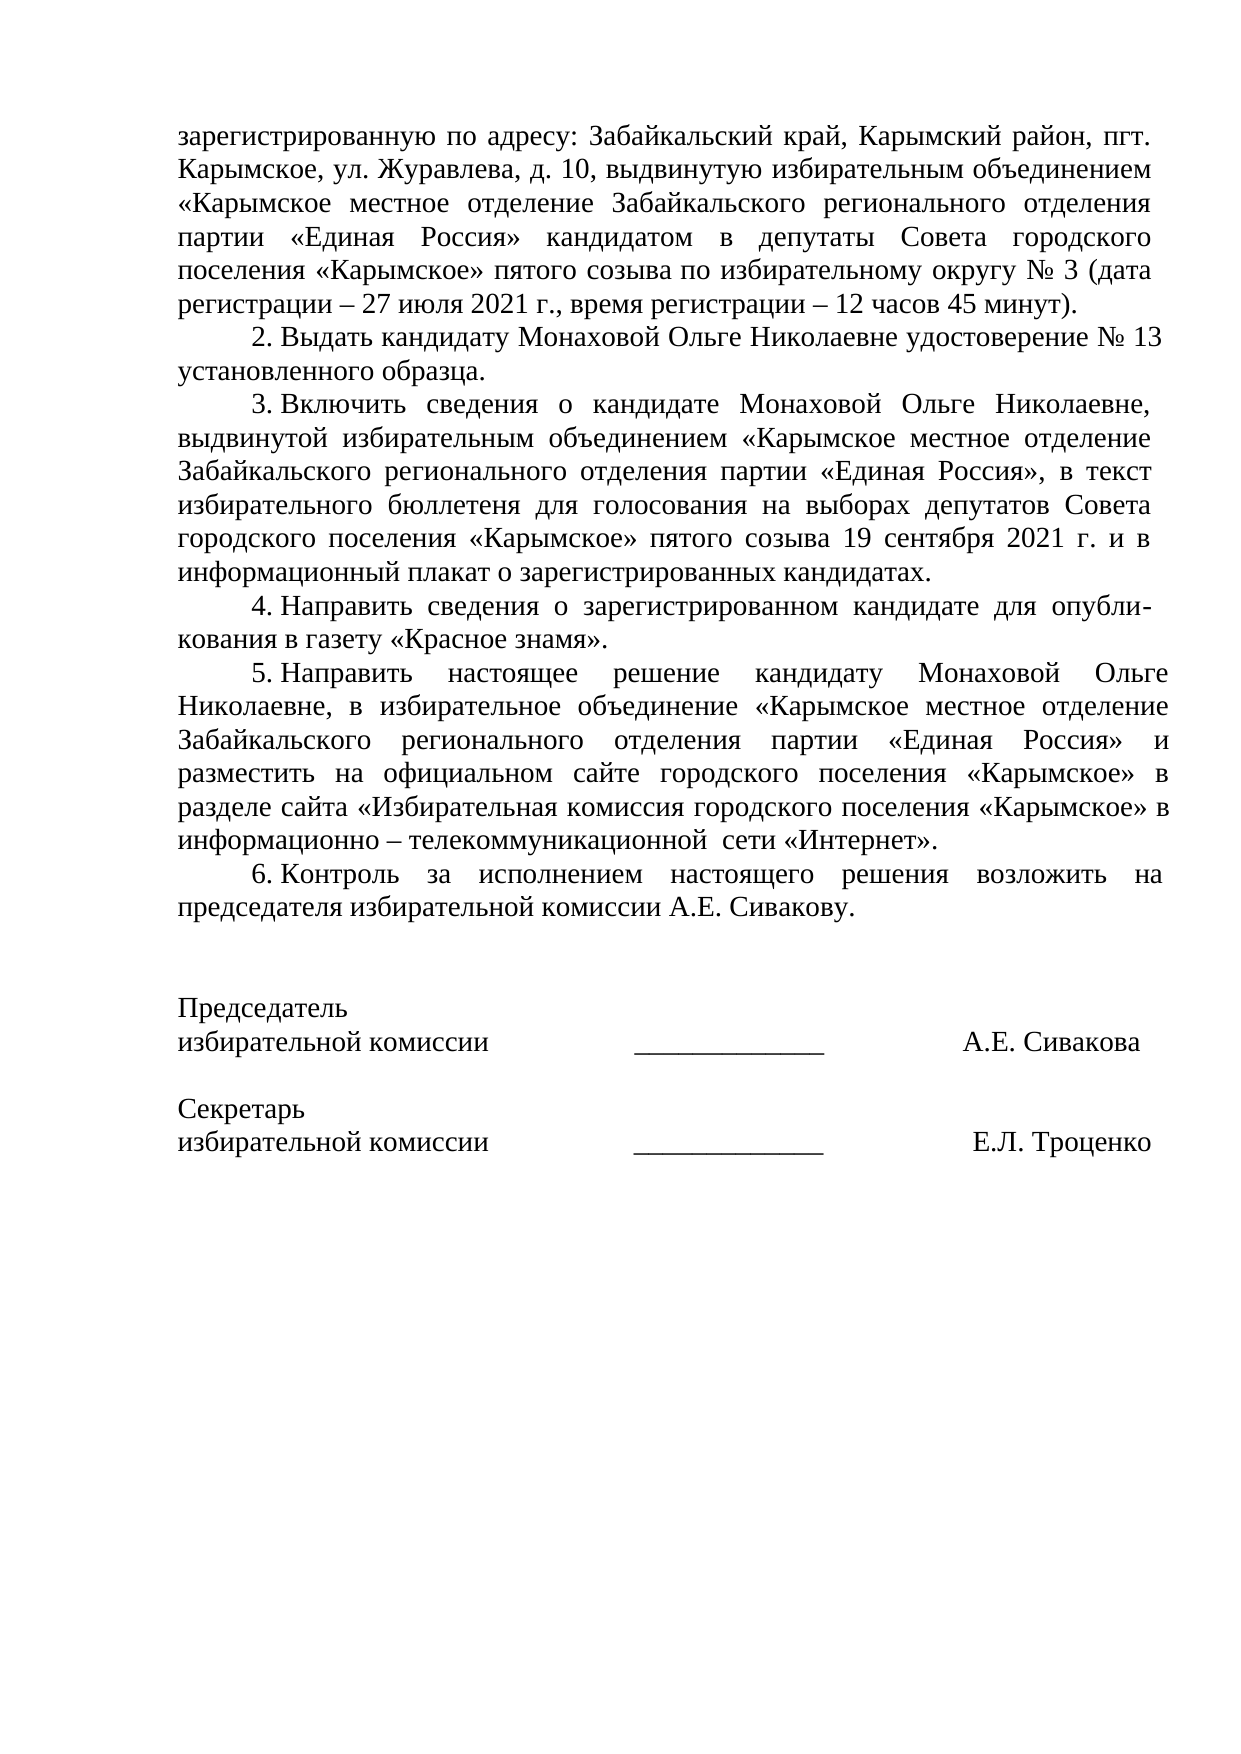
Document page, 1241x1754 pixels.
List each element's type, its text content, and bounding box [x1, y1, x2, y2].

text 3. Включить сведения о кандидате Монаховой Ольге Николаевне, выдвинутой избирательным объединением «Карымское местное отделение Забайкальского регионального отделения партии «Единая Россия», в текст избирательного бюллетеня для голосования на выборах депутатов Совета городского поселения «Карымское» пятого созыва 19 сентября 2021 г. и в информационный плакат о зарегистрированных кандидатах. [177, 386, 1152, 588]
text 2. Выдать кандидату Монаховой Ольге Николаевне удостоверение № 13 установленного образца. [177, 319, 1163, 386]
text избирательной комиссии _____________ А.Е. Сивакова [177, 1024, 1152, 1057]
text избирательной комиссии _____________ Е.Л. Троценко [177, 1124, 1152, 1158]
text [177, 118, 1152, 319]
text Секретарь [177, 1091, 1152, 1124]
text 4. Направить сведения о зарегистрированном кандидате для опубликования в газету «Красное знамя». [177, 588, 1152, 655]
text 5. Направить настоящее решение кандидату Монаховой Ольге Николаевне, в избирательное объединение «Карымское местное отделение Забайкальского регионального отделения партии «Единая Россия» и разместить на официальном сайте городского поселения «Карымское» в разделе сайта «Избирательная комиссия городского поселения «Карымское» в информационно – телекоммуникационной сети «Интернет». [177, 655, 1169, 856]
text Председатель [177, 990, 1152, 1024]
text 6. Контроль за исполнением настоящего решения возложить на председателя избирательной комиссии А.Е. Сивакову. [177, 856, 1163, 923]
